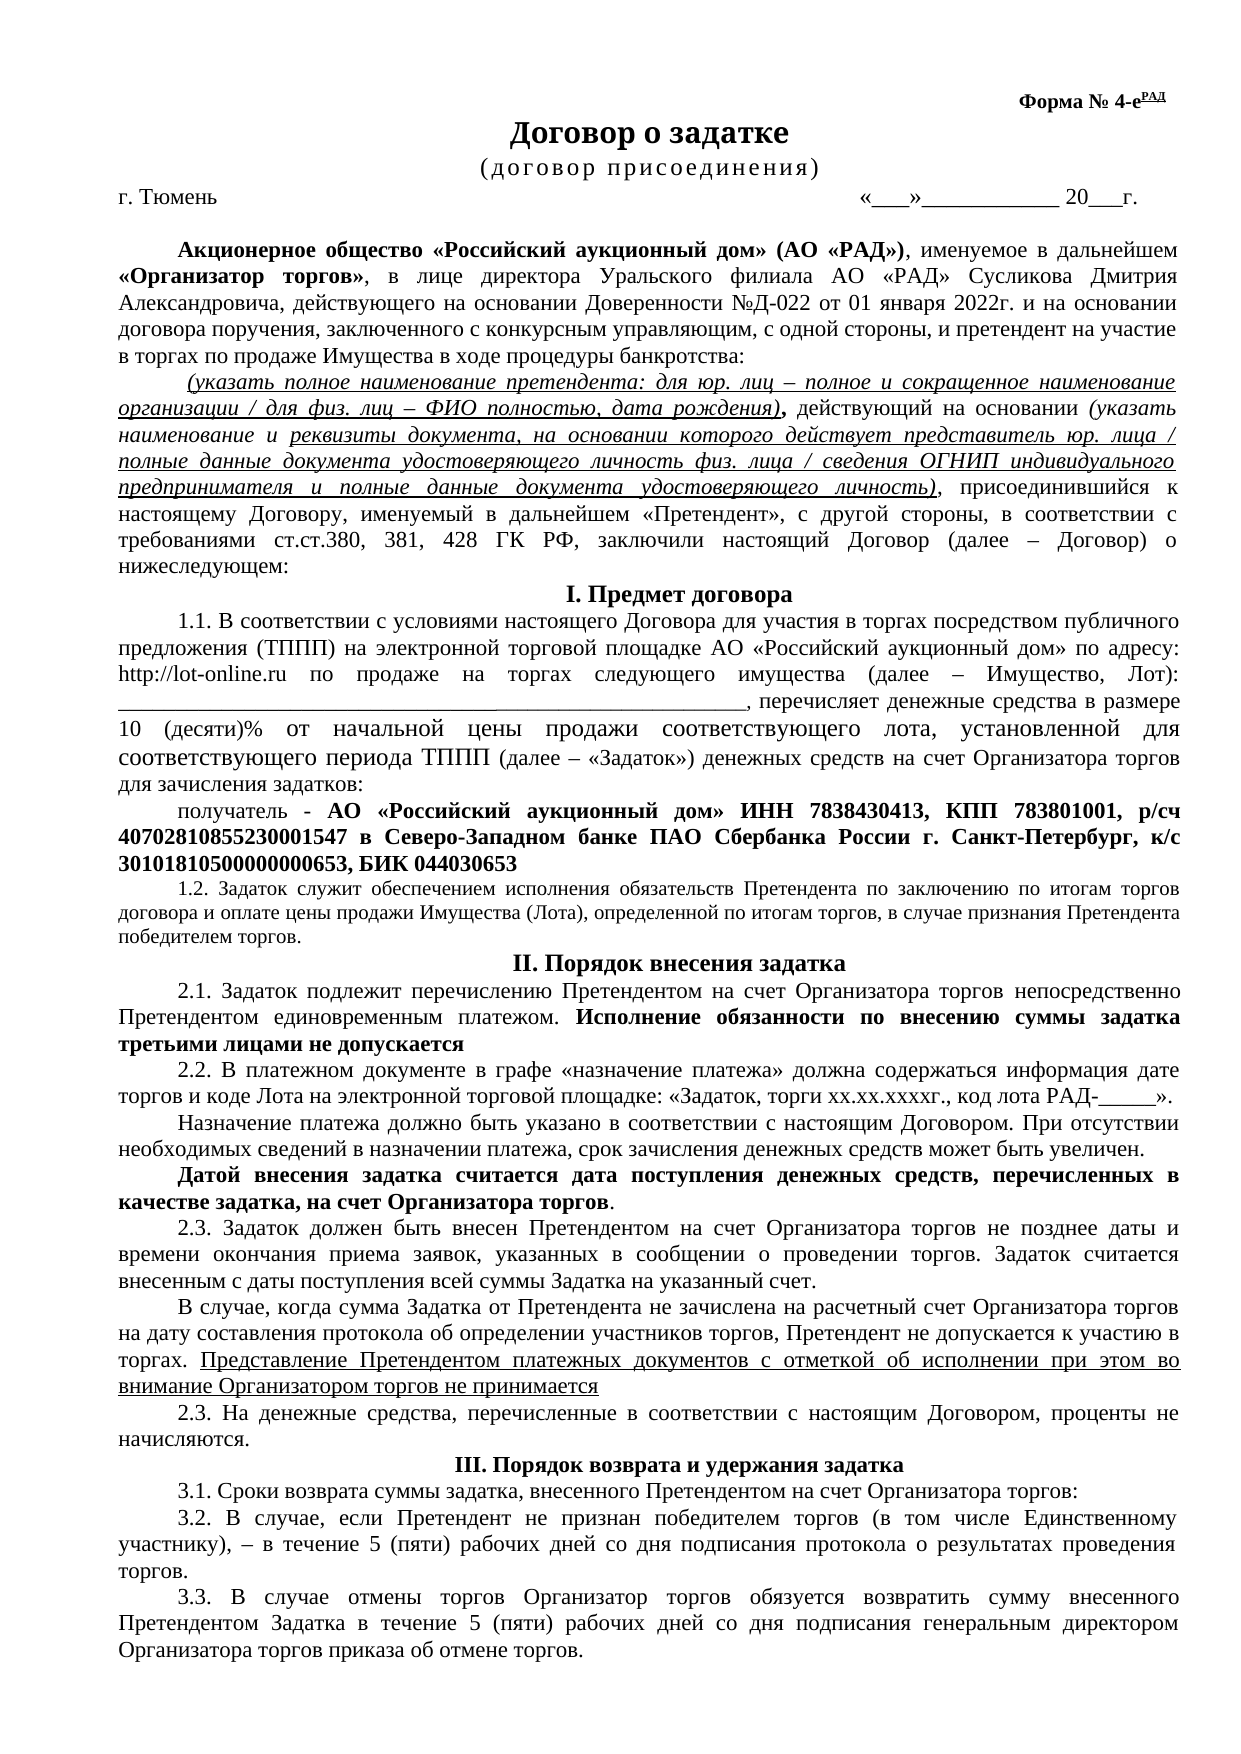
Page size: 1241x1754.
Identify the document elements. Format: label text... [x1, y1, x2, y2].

text (указать полное наименование претендента: для юр. лиц – полное и сокращенное наименование организации / для физ. лиц – ФИО полностью, дата рождения), действующий на основании (указать наименование и реквизиты документа, на основании которого действует представитель юр. лица / полные данные документа удостоверяющего личность физ. лица / сведения ОГНИП индивидуального предпринимателя и полные данные документа удостоверяющего личность), присоединившийся к настоящему Договору, именуемый в дальнейшем «Претендент», с другой стороны, в соответствии с требованиями ст.ст.380, 381, 428 ГК РФ, заключили настоящий Договор (далее – Договор) о нижеследующем: [118, 368, 1178, 579]
text 1.2. Задаток служит обеспечением исполнения обязательств Претендента по заключению по итогам торгов договора и оплате цены продажи Имущества (Лота), определенной по итогам торгов, в случае признания Претендента победителем торгов. [118, 876, 1181, 948]
text Акционерное общество «Российский аукционный дом» (АО «РАД»), именуемое в дальнейшем «Организатор торгов», в лице директора Уральского филиала АО «РАД» Сусликова Дмитрия Александровича, действующего на основании Доверенности №Д-022 от 01 января 2022г. и на основании договора поручения, заключенного с конкурсным управляющим, с одной стороны, и претендент на участие в торгах по продаже Имущества в ходе процедуры банкротства: [118, 236, 1178, 368]
text 2.3. Задаток должен быть внесен Претендентом на счет Организатора торгов не позднее даты и времени окончания приема заявок, указанных в сообщении о проведении торгов. Задаток считается внесенным с даты поступления всей суммы Задатка на указанный счет. [118, 1214, 1181, 1293]
text 2.2. В платежном документе в графе «назначение платежа» должна содержаться информация дате торгов и коде Лота на электронной торговой площадке: «Задаток, торги хх.хх.ххххг., код лота РАД-_____». [118, 1056, 1181, 1109]
text III. Порядок возврата и удержания задатка [118, 1451, 1181, 1478]
text В случае, когда сумма Задатка от Претендента не зачислена на расчетный счет Организатора торгов на дату составления протокола об определении участников торгов, Претендент не допускается к участию в торгах. Представление Претендентом платежных документов с отметкой об исполнении при этом во внимание Организатором торгов не принимается [118, 1293, 1181, 1398]
text Форма № 4-еРАД [291, 89, 1181, 113]
text 2.3. На денежные средства, перечисленные в соответствии с настоящим Договором, проценты не начисляются. [118, 1398, 1181, 1451]
text 3.2. В случае, если Претендент не признан победителем торгов (в том числе Единственному участнику), – в течение 5 (пяти) рабочих дней со дня подписания протокола о результатах проведения торгов. [118, 1504, 1178, 1583]
text 3.3. В случае отмены торгов Организатор торгов обязуется возвратить сумму внесенного Претендентом Задатка в течение 5 (пяти) рабочих дней со дня подписания генеральным директором Организатора торгов приказа об отмене торгов. [118, 1583, 1181, 1662]
text 1.1. В соответствии с условиями настоящего Договора для участия в торгах посредством публичного предложения (ТППП) на электронной торговой площадке АО «Российский аукционный дом» по адресу: http://lot-online.ru по продаже на торгах следующего имущества (далее – Имущество, Лот): _________________________________________________________, перечисляет денежные средства в размере 10 (десяти)% от начальной цены продажи соответствующего лота, установленной для соответствующего периода ТППП (далее – «Задаток») денежных средств на счет Организатора торгов для зачисления задатков: [118, 608, 1181, 797]
text г. Тюмень «___»___________ 20___г. [88, 181, 1181, 210]
text Назначение платежа должно быть указано в соответствии с настоящим Договором. При отсутствии необходимых сведений в назначении платежа, срок зачисления денежных средств может быть увеличен. [118, 1109, 1181, 1161]
text II. Порядок внесения задатка [118, 948, 1181, 977]
text получатель - АО «Российский аукционный дом» ИНН 7838430413, КПП 783801001, р/сч 40702810855230001547 в Северо-Западном банке ПАО Сбербанка России г. Санкт-Петербург, к/с 30101810500000000653, БИК 044030653 [118, 797, 1181, 876]
text (договор присоединения) [118, 152, 1181, 181]
text 2.1. Задаток подлежит перечислению Претендентом на счет Организатора торгов непосредственно Претендентом единовременным платежом. Исполнение обязанности по внесению суммы задатка третьими лицами не допускается [118, 977, 1181, 1056]
text I. Предмет договора [118, 579, 1181, 608]
text 3.1. Сроки возврата суммы задатка, внесенного Претендентом на счет Организатора торгов: [118, 1478, 1181, 1504]
text Договор о задатке [118, 113, 1181, 152]
text Датой внесения задатка считается дата поступления денежных средств, перечисленных в качестве задатка, на счет Организатора торгов. [118, 1161, 1181, 1214]
